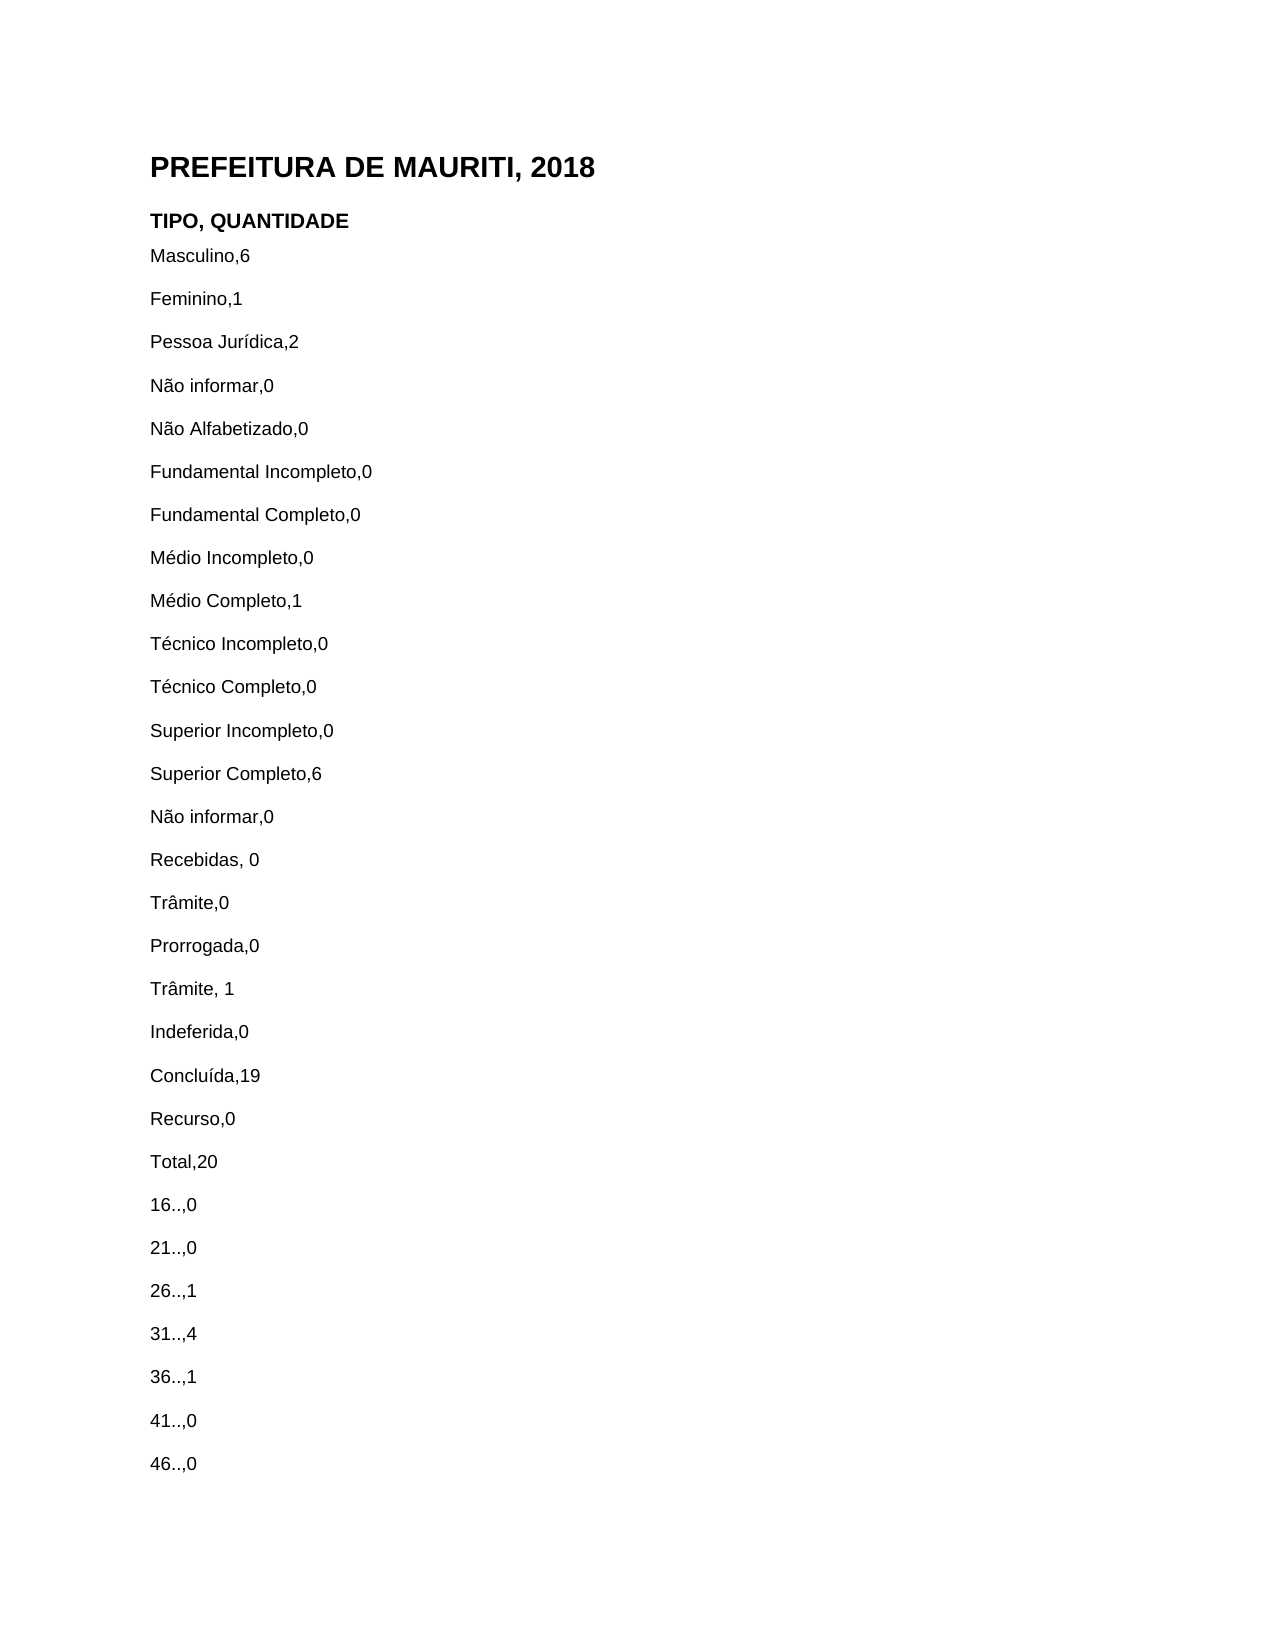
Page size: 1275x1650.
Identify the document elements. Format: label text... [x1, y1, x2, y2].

text Superior Incompleto,0 [150, 719, 1125, 741]
text Trâmite, 1 [150, 978, 1125, 1000]
text Médio Completo,1 [150, 590, 1125, 612]
text 46..,0 [150, 1452, 1125, 1474]
text Superior Completo,6 [150, 762, 1125, 784]
text Fundamental Completo,0 [150, 504, 1125, 525]
text Não Alfabetizado,0 [150, 417, 1125, 439]
text Pessoa Jurídica,2 [150, 331, 1125, 353]
text Não informar,0 [150, 374, 1125, 396]
text Recebidas, 0 [150, 849, 1125, 870]
text Total,20 [150, 1151, 1125, 1172]
text 31..,4 [150, 1323, 1125, 1345]
text Técnico Incompleto,0 [150, 633, 1125, 655]
subtitle Prefeitura de Mauriti, 2018 [150, 150, 1125, 183]
text Técnico Completo,0 [150, 676, 1125, 698]
text Trâmite,0 [150, 892, 1125, 913]
text 21..,0 [150, 1237, 1125, 1258]
text Recurso,0 [150, 1107, 1125, 1129]
subtitle Tipo, Quantidade [150, 208, 1125, 232]
text 16..,0 [150, 1194, 1125, 1215]
text Feminino,1 [150, 288, 1125, 310]
text Fundamental Incompleto,0 [150, 461, 1125, 482]
text 26..,1 [150, 1280, 1125, 1302]
text Indeferida,0 [150, 1021, 1125, 1043]
text Não informar,0 [150, 806, 1125, 827]
text Masculino,6 [150, 245, 1125, 267]
text Prorrogada,0 [150, 935, 1125, 957]
text Concluída,19 [150, 1064, 1125, 1086]
text 41..,0 [150, 1409, 1125, 1431]
text Médio Incompleto,0 [150, 547, 1125, 568]
text 36..,1 [150, 1366, 1125, 1388]
